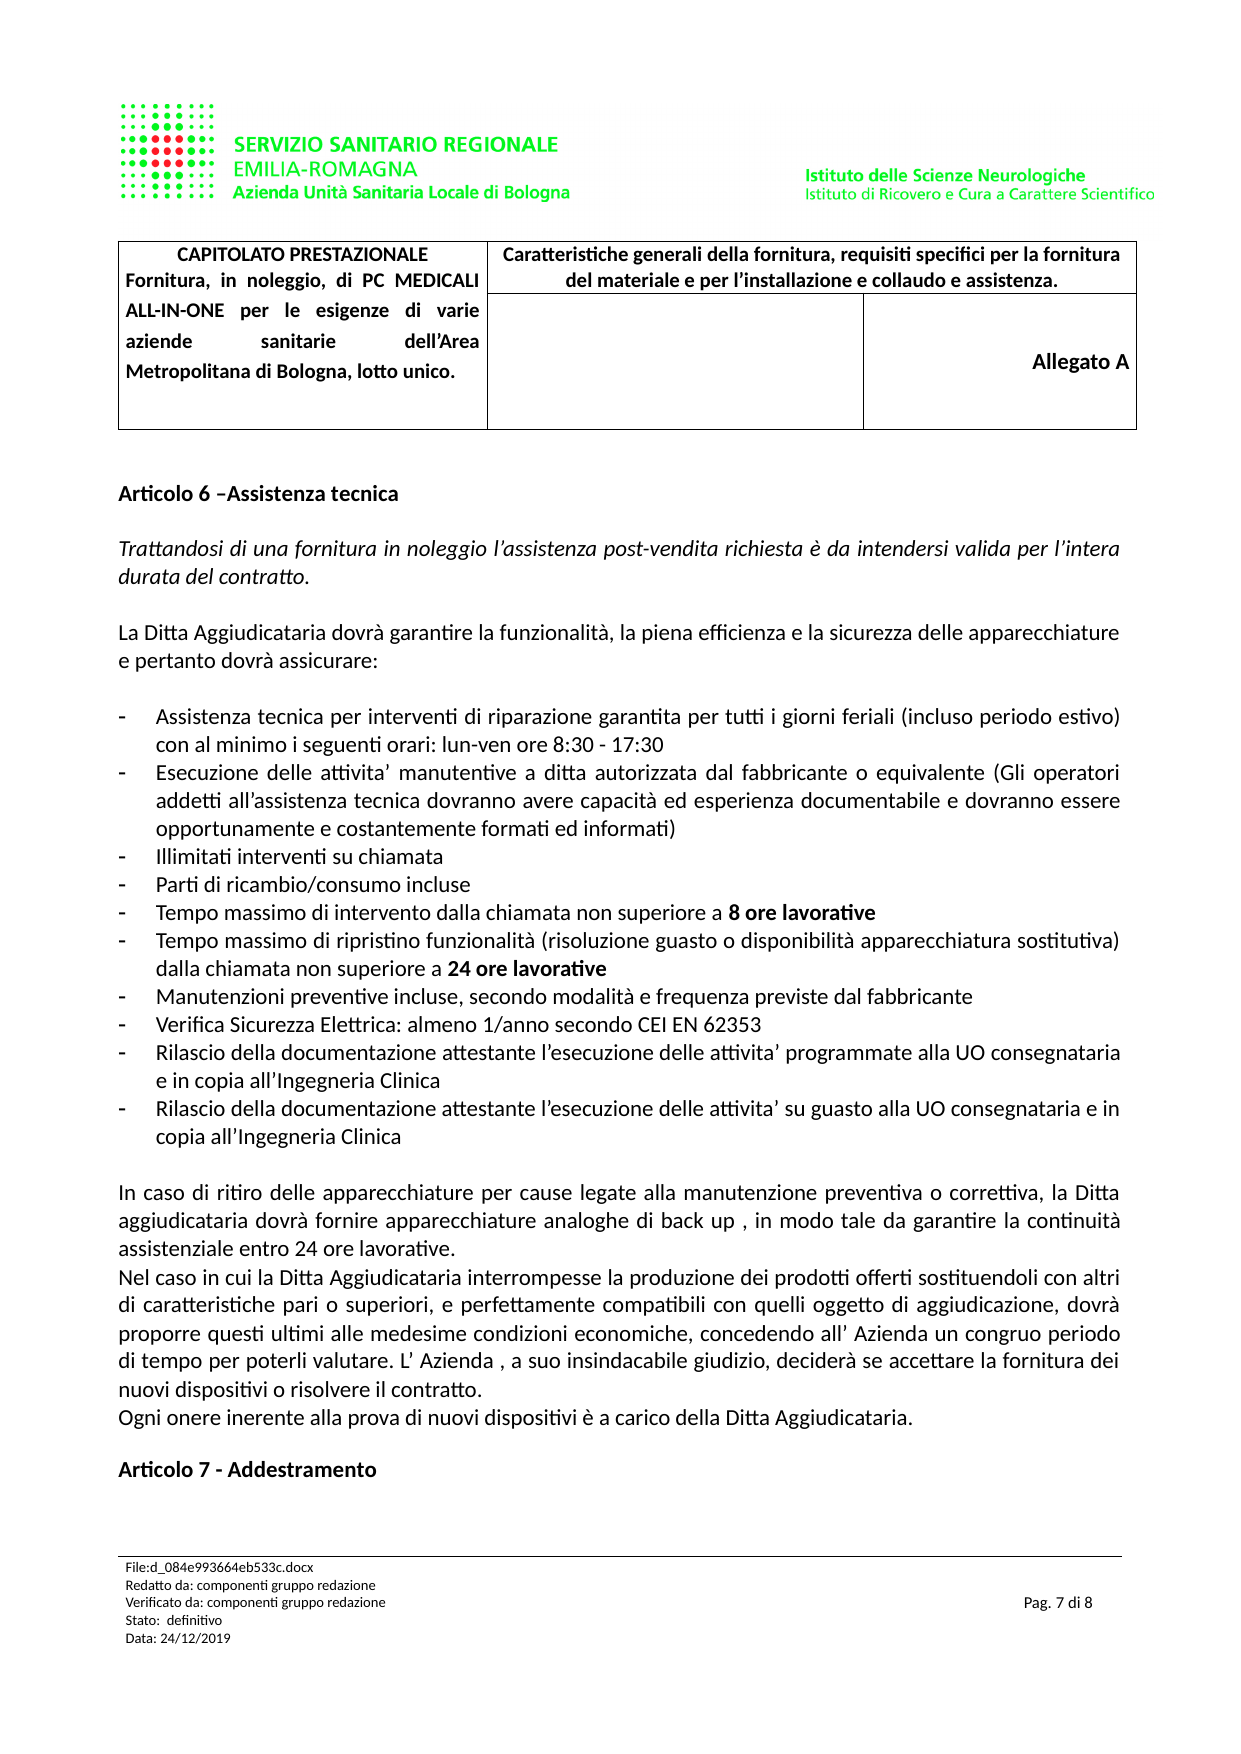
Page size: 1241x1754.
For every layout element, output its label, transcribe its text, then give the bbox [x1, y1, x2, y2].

subtitle Articolo 7 - Addestramento [118, 1459, 1122, 1482]
text Ogni onere inerente alla prova di nuovi dispositivi è a carico della Ditta Aggiudicataria. [118, 1403, 1122, 1431]
list Tempo massimo di intervento dalla chiamata non superiore a 8 ore lavorative [118, 898, 1122, 926]
list Manutenzioni preventive incluse, secondo modalità e frequenza previste dal fabbricante [118, 982, 1122, 1010]
text La Ditta Aggiudicataria dovrà garantire la funzionalità, la piena efficienza e la sicurezza delle apparecchiature e pertanto dovrà assicurare: [118, 618, 1122, 674]
list Verifica Sicurezza Elettrica: almeno 1/anno secondo CEI EN 62353 [118, 1010, 1122, 1038]
list Tempo massimo di ripristino funzionalità (risoluzione guasto o disponibilità apparecchiatura sostitutiva) dalla chiamata non superiore a 24 ore lavorative [118, 926, 1122, 982]
list Rilascio della documentazione attestante l’esecuzione delle attivita’ programmate alla UO consegnataria e in copia all’Ingegneria Clinica [118, 1038, 1122, 1094]
text Nel caso in cui la Ditta Aggiudicataria interrompesse la produzione dei prodotti offerti sostituendoli con altri di caratteristiche pari o superiori, e perfettamente compatibili con quelli oggetto di aggiudicazione, dovrà proporre questi ultimi alle medesime condizioni economiche, concedendo all’ Azienda un congruo periodo di tempo per poterli valutare. L’ Azienda , a suo insindacabile giudizio, deciderà se accettare la fornitura dei nuovi dispositivi o risolvere il contratto. [118, 1263, 1122, 1403]
list Parti di ricambio/consumo incluse [118, 870, 1122, 898]
list Esecuzione delle attivita’ manutentive a ditta autorizzata dal fabbricante o equivalente (Gli operatori addetti all’assistenza tecnica dovranno avere capacità ed esperienza documentabile e dovranno essere opportunamente e costantemente formati ed informati) [118, 758, 1122, 842]
text Trattandosi di una fornitura in noleggio l’assistenza post-vendita richiesta è da intendersi valida per l’intera durata del contratto. [118, 534, 1122, 590]
list Assistenza tecnica per interventi di riparazione garantita per tutti i giorni feriali (incluso periodo estivo) con al minimo i seguenti orari: lun-ven ore 8:30 - 17:30 [118, 702, 1122, 758]
list Rilascio della documentazione attestante l’esecuzione delle attivita’ su guasto alla UO consegnataria e in copia all’Ingegneria Clinica [118, 1094, 1122, 1151]
list Illimitati interventi su chiamata [118, 842, 1122, 870]
subtitle Articolo 6 –Assistenza tecnica [118, 483, 1122, 506]
picture [118, 103, 1164, 241]
text In caso di ritiro delle apparecchiature per cause legate alla manutenzione preventiva o correttiva, la Ditta aggiudicataria dovrà fornire apparecchiature analoghe di back up , in modo tale da garantire la continuità assistenziale entro 24 ore lavorative. [118, 1178, 1122, 1263]
